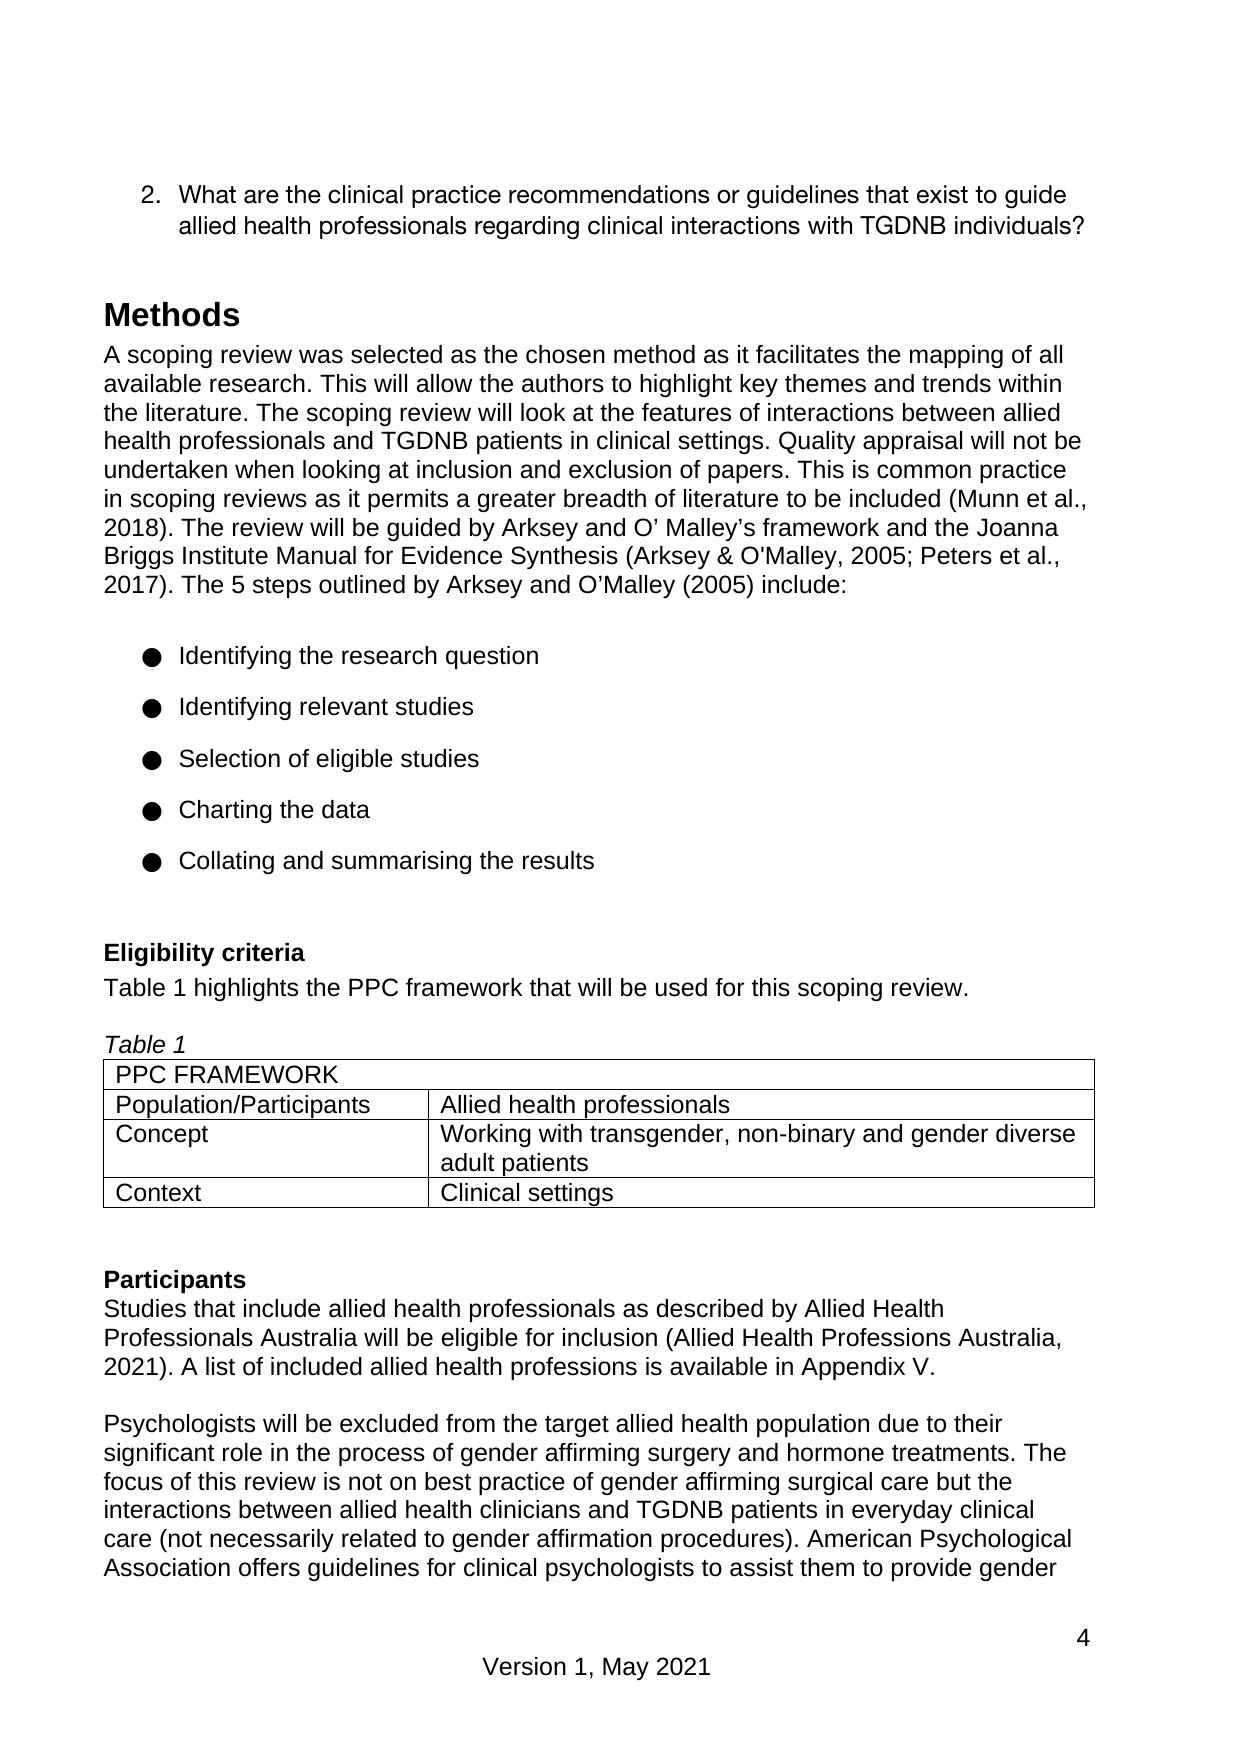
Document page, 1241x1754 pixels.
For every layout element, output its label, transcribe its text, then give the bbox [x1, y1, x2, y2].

subtitle Eligibility criteria [103, 938, 1090, 966]
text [103, 1409, 1090, 1582]
list Identifying relevant studies [141, 679, 1090, 730]
text Participants [103, 1265, 1090, 1294]
table_cell Clinical settings [429, 1178, 1094, 1207]
table_cell Working with transgender, non-binary and gender diverse adult patients [429, 1120, 1094, 1177]
table_cell Allied health professionals [429, 1090, 1094, 1118]
list What are the clinical practice recommendations or guidelines that exist to guide allied health professionals regarding clinical interactions with TGDNB individuals? [141, 179, 1090, 242]
list Charting the data [141, 781, 1090, 833]
subtitle Methods [103, 295, 1090, 334]
table_cell Population/Participants [104, 1090, 428, 1118]
table_cell Context [104, 1178, 428, 1207]
text Studies that include allied health professionals as described by Allied Health Professionals Australia will be eligible for inclusion (Allied Health Professions Australia, 2021). A list of included allied health professions is available in Appendix V. [103, 1294, 1090, 1380]
list Identifying the research question [141, 628, 1090, 679]
table_cell Concept [104, 1120, 428, 1177]
text Table 1 [103, 1030, 1090, 1059]
list Collating and summarising the results [141, 833, 1090, 884]
text A scoping review was selected as the chosen method as it facilitates the mapping of all available research. This will allow the authors to highlight key themes and trends within the literature. The scoping review will look at the features of interactions between allied health professionals and TGDNB patients in clinical settings. Quality appraisal will not be undertaken when looking at inclusion and exclusion of papers. This is common practice in scoping reviews as it permits a greater breadth of literature to be included (Munn et al., 2018). The review will be guided by Arksey and O’ Malley’s framework and the Joanna Briggs Institute Manual for Evidence Synthesis (Arksey & O'Malley, 2005; Peters et al., 2017). The 5 steps outlined by Arksey and O’Malley (2005) include: [103, 340, 1090, 599]
list Selection of eligible studies [141, 730, 1090, 781]
text Table 1 highlights the PPC framework that will be used for this scoping review. [103, 973, 1090, 1001]
table_header PPC FRAMEWORK [104, 1060, 1094, 1089]
